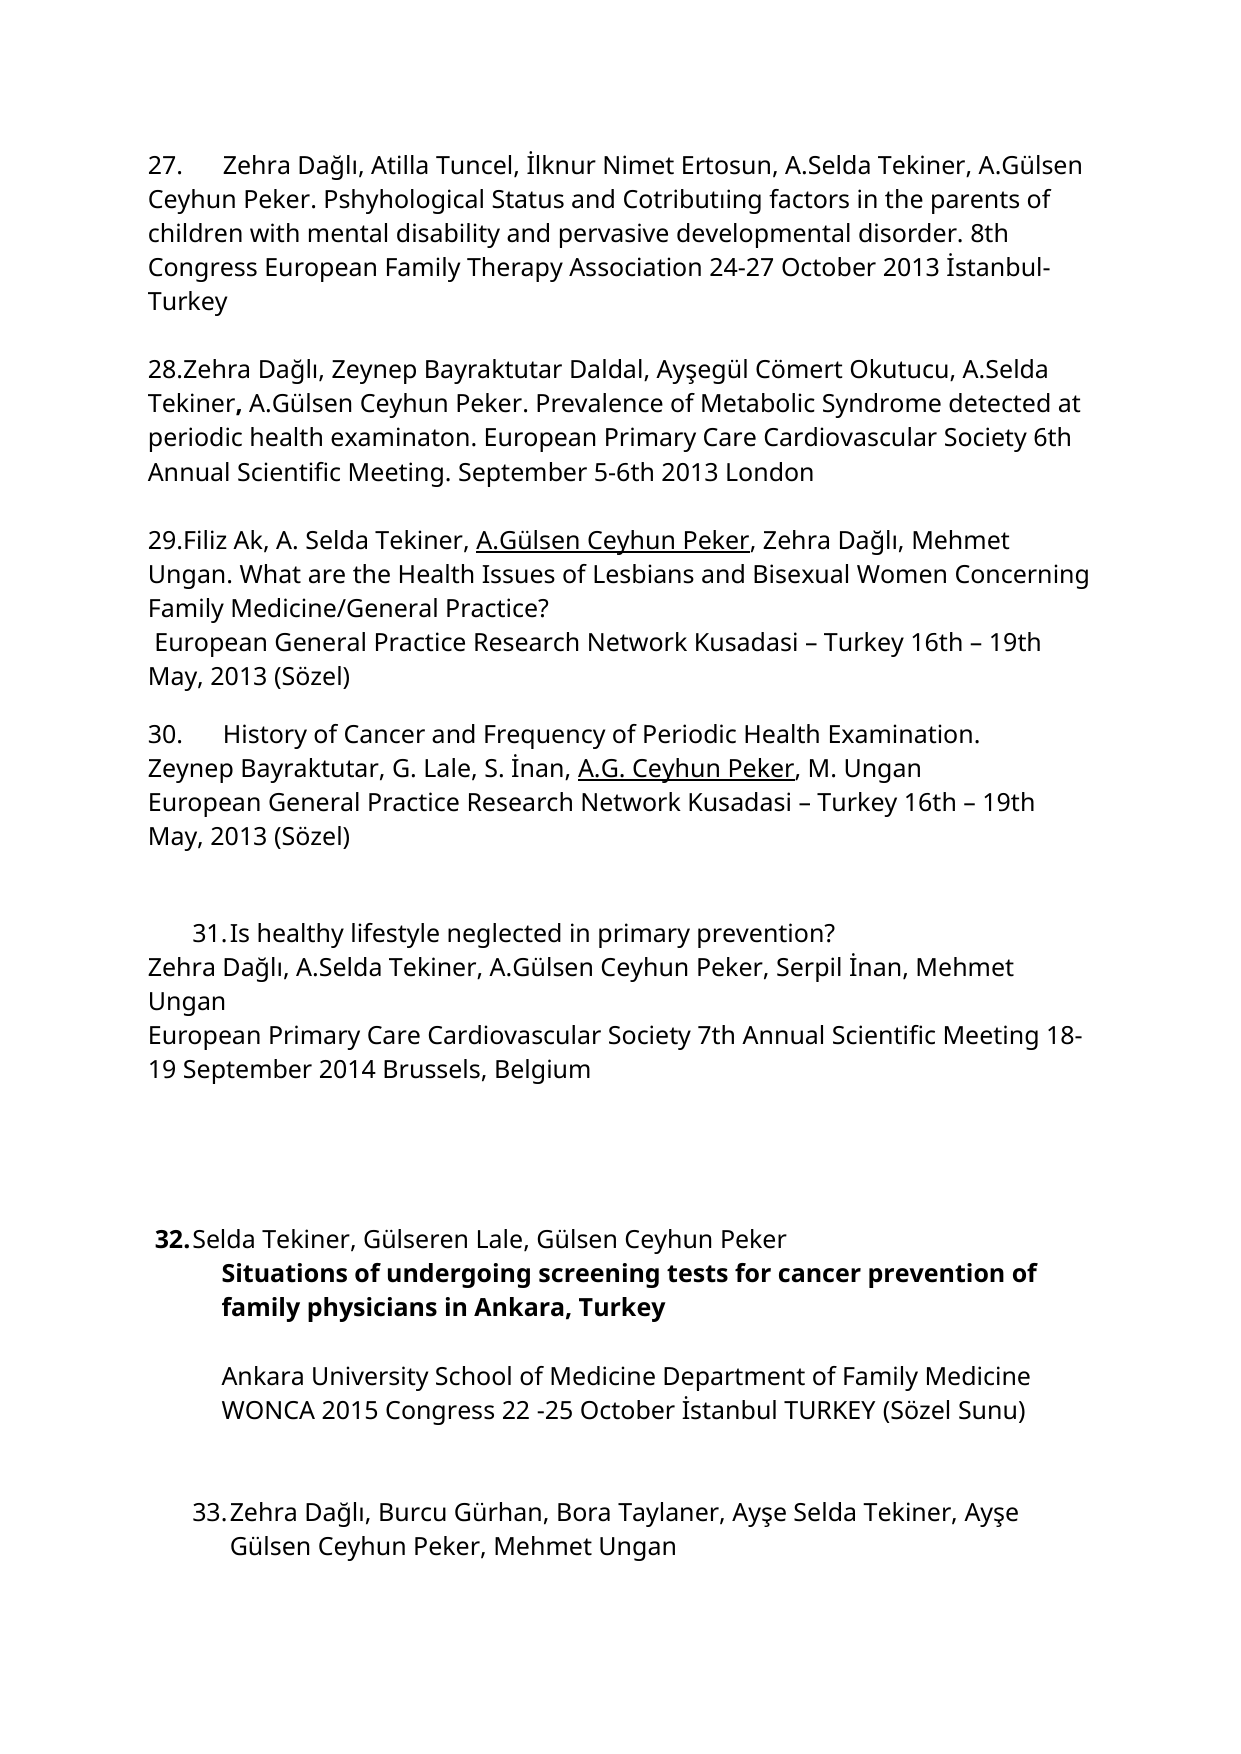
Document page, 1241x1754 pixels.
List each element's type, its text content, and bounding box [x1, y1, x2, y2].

list History of Cancer and Frequency of Periodic Health Examination. [148, 717, 1093, 751]
list Selda Tekiner, Gülseren Lale, Gülsen Ceyhun Peker [154, 1222, 1093, 1256]
list Is healthy lifestyle neglected in primary prevention? [192, 915, 1093, 949]
text WONCA 2015 Congress 22 -25 October İstanbul TURKEY (Sözel Sunu) [221, 1392, 1093, 1426]
list Zehra Dağlı, Burcu Gürhan, Bora Taylaner, Ayşe Selda Tekiner, Ayşe Gülsen Ceyhun Peker, Mehmet Ungan [192, 1494, 1093, 1563]
text European General Practice Research Network Kusadasi – Turkey 16th – 19th May, 2013 (Sözel) [148, 785, 1093, 853]
list 29.Filiz Ak, A. Selda Tekiner, A.Gülsen Ceyhun Peker, Zehra Dağlı, Mehmet Ungan. What are the Health Issues of Lesbians and Bisexual Women Concerning Family Medicine/General Practice? [148, 522, 1093, 624]
list Zehra Dağlı, Atilla Tuncel, İlknur Nimet Ertosun, A.Selda Tekiner, A.Gülsen Ceyhun Peker. Pshyhological Status and Cotributıing factors in the parents of children with mental disability and pervasive developmental disorder. 8th Congress European Family Therapy Association 24-27 October 2013 İstanbul- Turkey [148, 148, 1093, 318]
text Zeynep Bayraktutar, G. Lale, S. İnan, A.G. Ceyhun Peker, M. Ungan [148, 751, 1093, 785]
text Situations of undergoing screening tests for cancer prevention of family physicians in Ankara, Turkey [221, 1256, 1093, 1324]
list 28.Zehra Dağlı, Zeynep Bayraktutar Daldal, Ayşegül Cömert Okutucu, A.Selda Tekiner, A.Gülsen Ceyhun Peker. Prevalence of Metabolic Syndrome detected at periodic health examinaton. European Primary Care Cardiovascular Society 6th Annual Scientific Meeting. September 5-6th 2013 London [148, 352, 1093, 488]
text Ankara University School of Medicine Department of Family Medicine [221, 1358, 1093, 1392]
text European General Practice Research Network Kusadasi – Turkey 16th – 19th May, 2013 (Sözel) [148, 624, 1093, 693]
text European Primary Care Cardiovascular Society 7th Annual Scientific Meeting 18-19 September 2014 Brussels, Belgium [148, 1018, 1093, 1086]
text Zehra Dağlı, A.Selda Tekiner, A.Gülsen Ceyhun Peker, Serpil İnan, Mehmet Ungan [148, 949, 1093, 1018]
